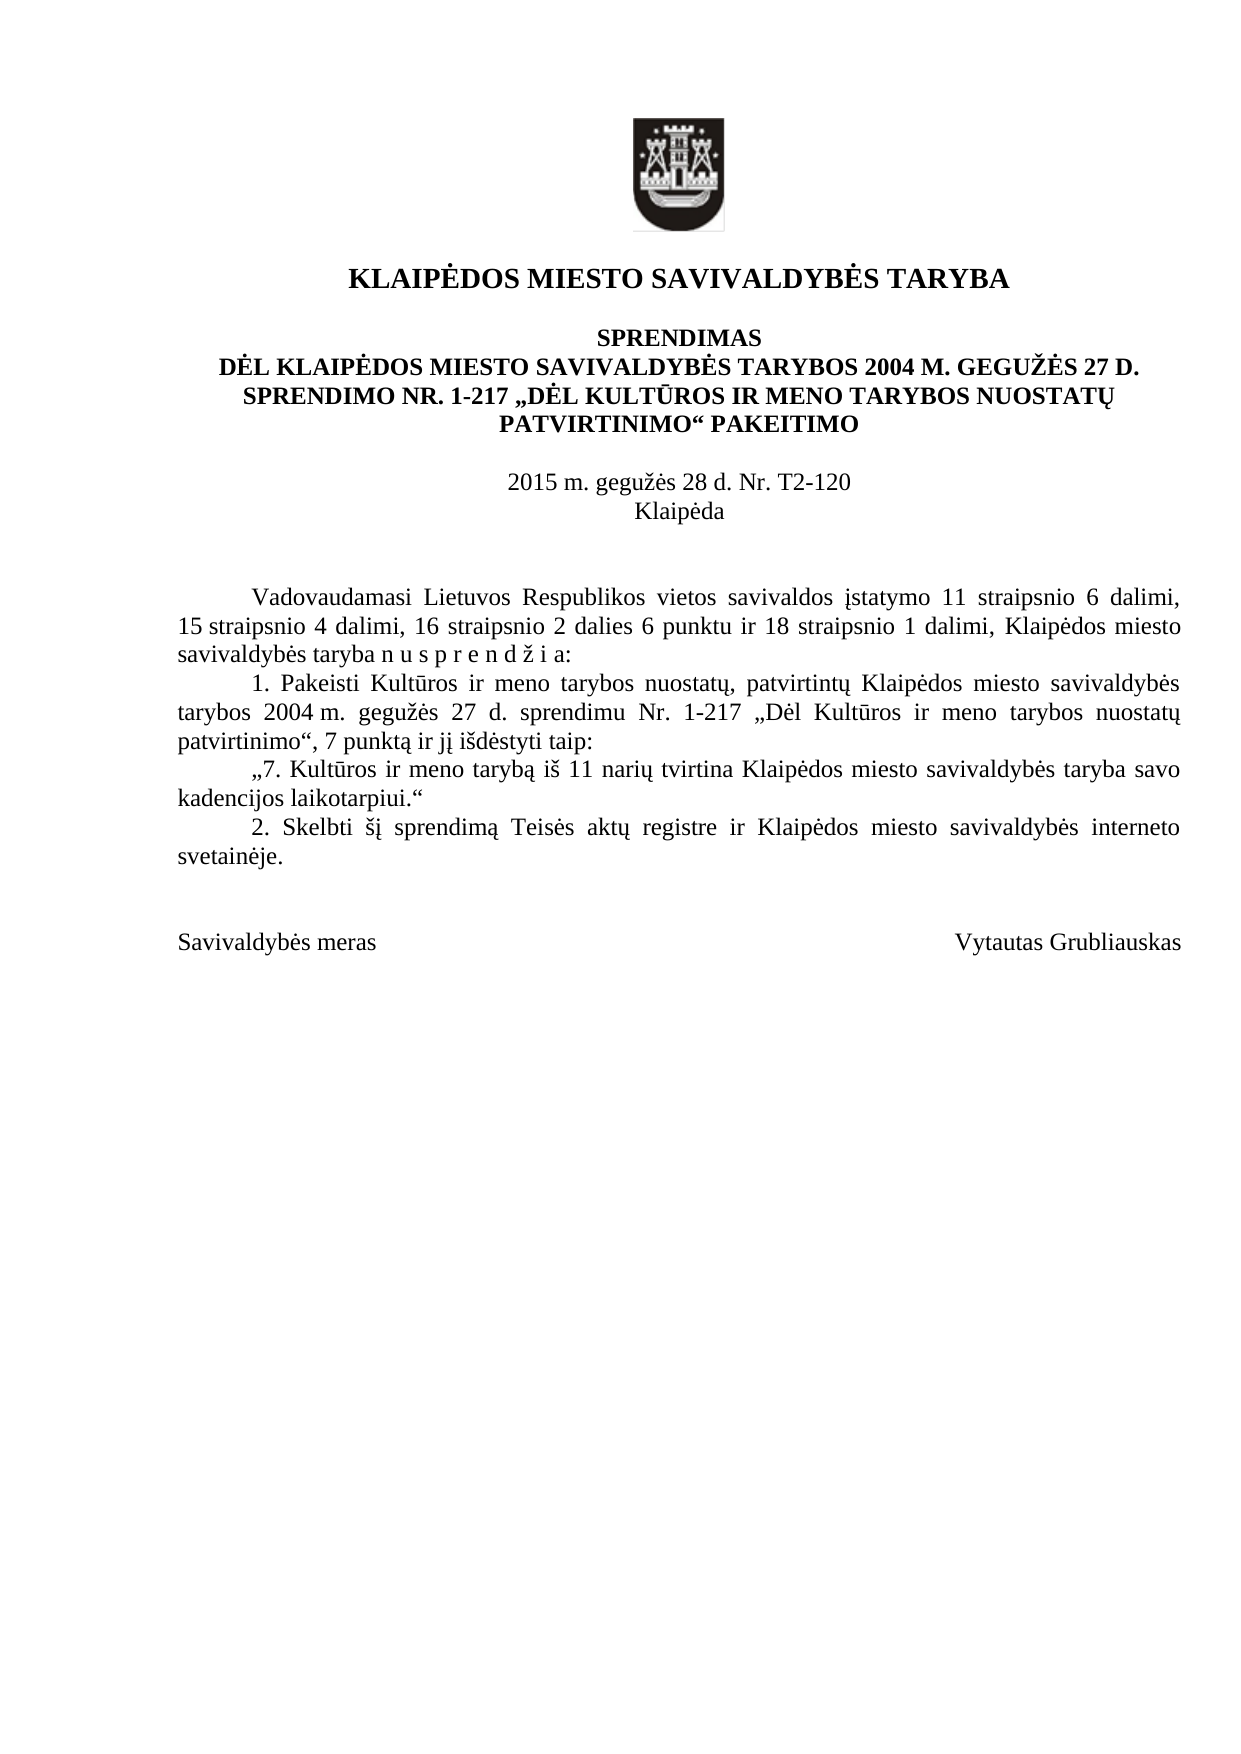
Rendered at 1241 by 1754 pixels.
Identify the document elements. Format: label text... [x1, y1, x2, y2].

picture [633, 118, 726, 233]
text DĖL KLAIPĖDOS MIESTO SAVIVALDYBĖS TARYBOS . GEGUŽĖS 27 D. SPRENDIMO NR. 1-217 „DĖL KULTŪROS IR MENO TARYBOS NUOSTATŲ PATVIRTINIMO“ PAKEITIMO [177, 352, 1181, 438]
text Klaipėda [177, 496, 1181, 524]
text 2015 m. gegužės 28 d. Nr. T2-120 [177, 467, 1181, 496]
table_header Savivaldybės meras [166, 927, 812, 956]
text SPRENDIMAS [177, 323, 1181, 352]
text „7. Kultūros ir meno tarybą iš 11 narių tvirtina Klaipėdos miesto savivaldybės taryba savo kadencijos laikotarpiui.“ [177, 754, 1181, 812]
text 1. Pakeisti Kultūros ir meno tarybos nuostatų, patvirtintų Klaipėdos miesto savivaldybės tarybos . gegužės 27 d. sprendimu Nr. 1-217 „Dėl Kultūros ir meno tarybos nuostatų patvirtinimo“, 7 punktą ir jį išdėstyti taip: [177, 668, 1181, 754]
text Vadovaudamasi Lietuvos Respublikos vietos savivaldos įstatymo 11 straipsnio 6 dalimi, 15 straipsnio 4 dalimi, 16 straipsnio 2 dalies 6 punktu ir 18 straipsnio 1 dalimi, Klaipėdos miesto savivaldybės taryba nusprendžia: [177, 582, 1181, 668]
text 2. Skelbti šį sprendimą Teisės aktų registre ir Klaipėdos miesto savivaldybės interneto svetainėje. [177, 812, 1181, 869]
text KLAIPĖDOS MIESTO SAVIVALDYBĖS TARYBA [177, 261, 1181, 294]
table_header Vytautas Grubliauskas [812, 927, 1192, 956]
